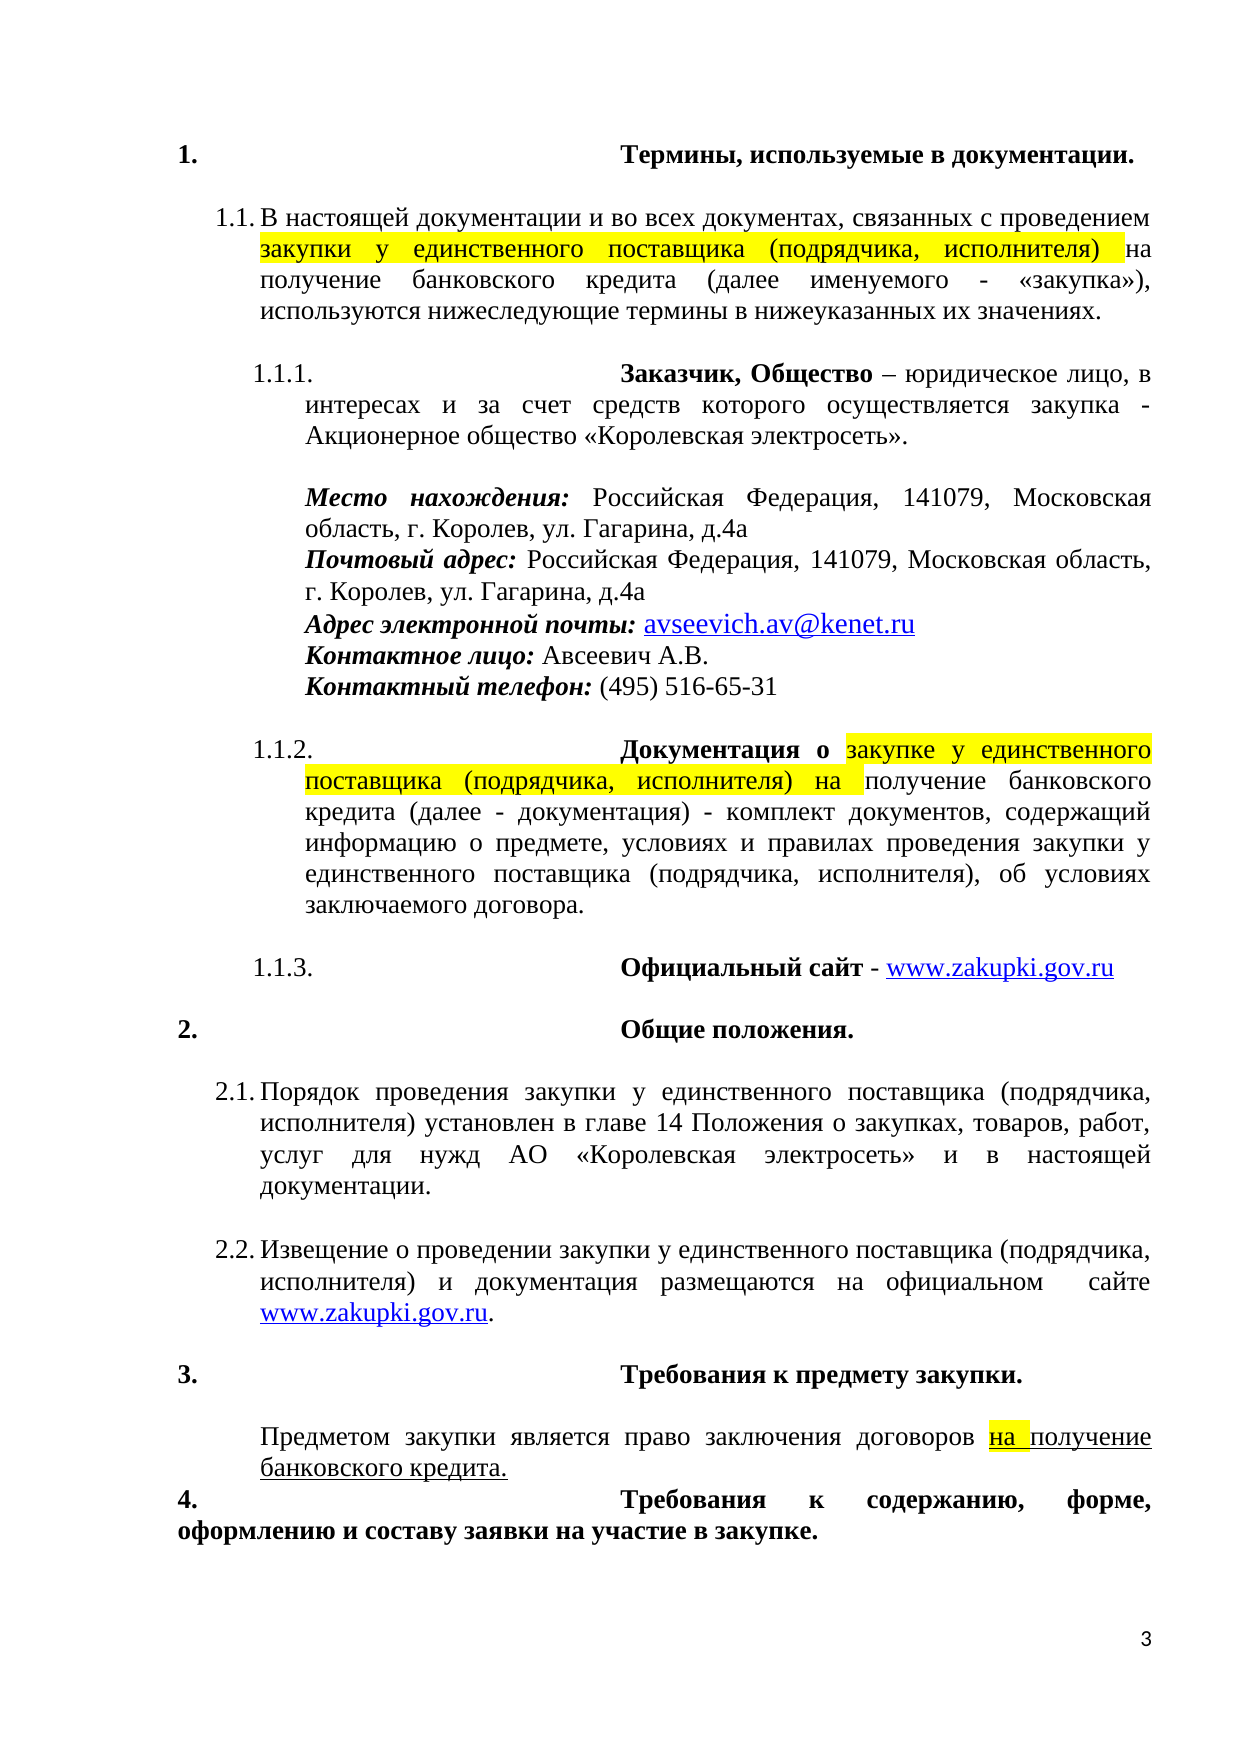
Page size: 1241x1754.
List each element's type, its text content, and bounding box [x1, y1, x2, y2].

list Требования к содержанию, форме, оформлению и составу заявки на участие в закупке. [177, 1483, 1152, 1545]
list Контактное лицо: Авсеевич А.В. [305, 639, 1152, 671]
list Предметом закупки является право заключения договоров на получение банковского кредита. [260, 1420, 1152, 1483]
list Документация о закупке у единственного поставщика (подрядчика, исполнителя) на получение банковского кредита (далее - документация) - комплект документов, содержащий информацию о предмете, условиях и правилах проведения закупки у единственного поставщика (подрядчика, исполнителя), об условиях заключаемого договора. [252, 733, 1152, 920]
list Официальный сайт - www.zakupki.gov.ru [252, 951, 1152, 982]
list Общие положения. [177, 1013, 1152, 1044]
list Извещение о проведении закупки у единственного поставщика (подрядчика, исполнителя) и документация размещаются на официальном сайте www.zakupki.gov.ru. [215, 1233, 1152, 1327]
list Почтовый адрес: Российская Федерация, 141079, Московская область, г. Королев, ул. Гагарина, д.4а [305, 543, 1152, 606]
list Адрес электронной почты: avseevich.av@kenet.ru [305, 606, 1152, 639]
list В настоящей документации и во всех документах, связанных с проведением закупки у единственного поставщика (подрядчика, исполнителя) на получение банковского кредита (далее именуемого - «закупка»), используются нижеследующие термины в нижеуказанных их значениях. [215, 201, 1152, 326]
list Требования к предмету закупки. [177, 1358, 1152, 1389]
list Место нахождения: Российская Федерация, 141079, Московская область, г. Королев, ул. Гагарина, д.4а [305, 481, 1152, 543]
list Термины, используемые в документации. [177, 139, 1152, 170]
list Контактный телефон: (495) 516-65-31 [305, 671, 1152, 702]
list Порядок проведения закупки у единственного поставщика (подрядчика, исполнителя) установлен в главе 14 Положения о закупках, товаров, работ, услуг для нужд АО «Королевская электросеть» и в настоящей документации. [215, 1075, 1152, 1200]
list Заказчик, Общество – юридическое лицо, в интересах и за счет средств которого осуществляется закупка - Акционерное общество «Королевская электросеть». [252, 357, 1152, 450]
